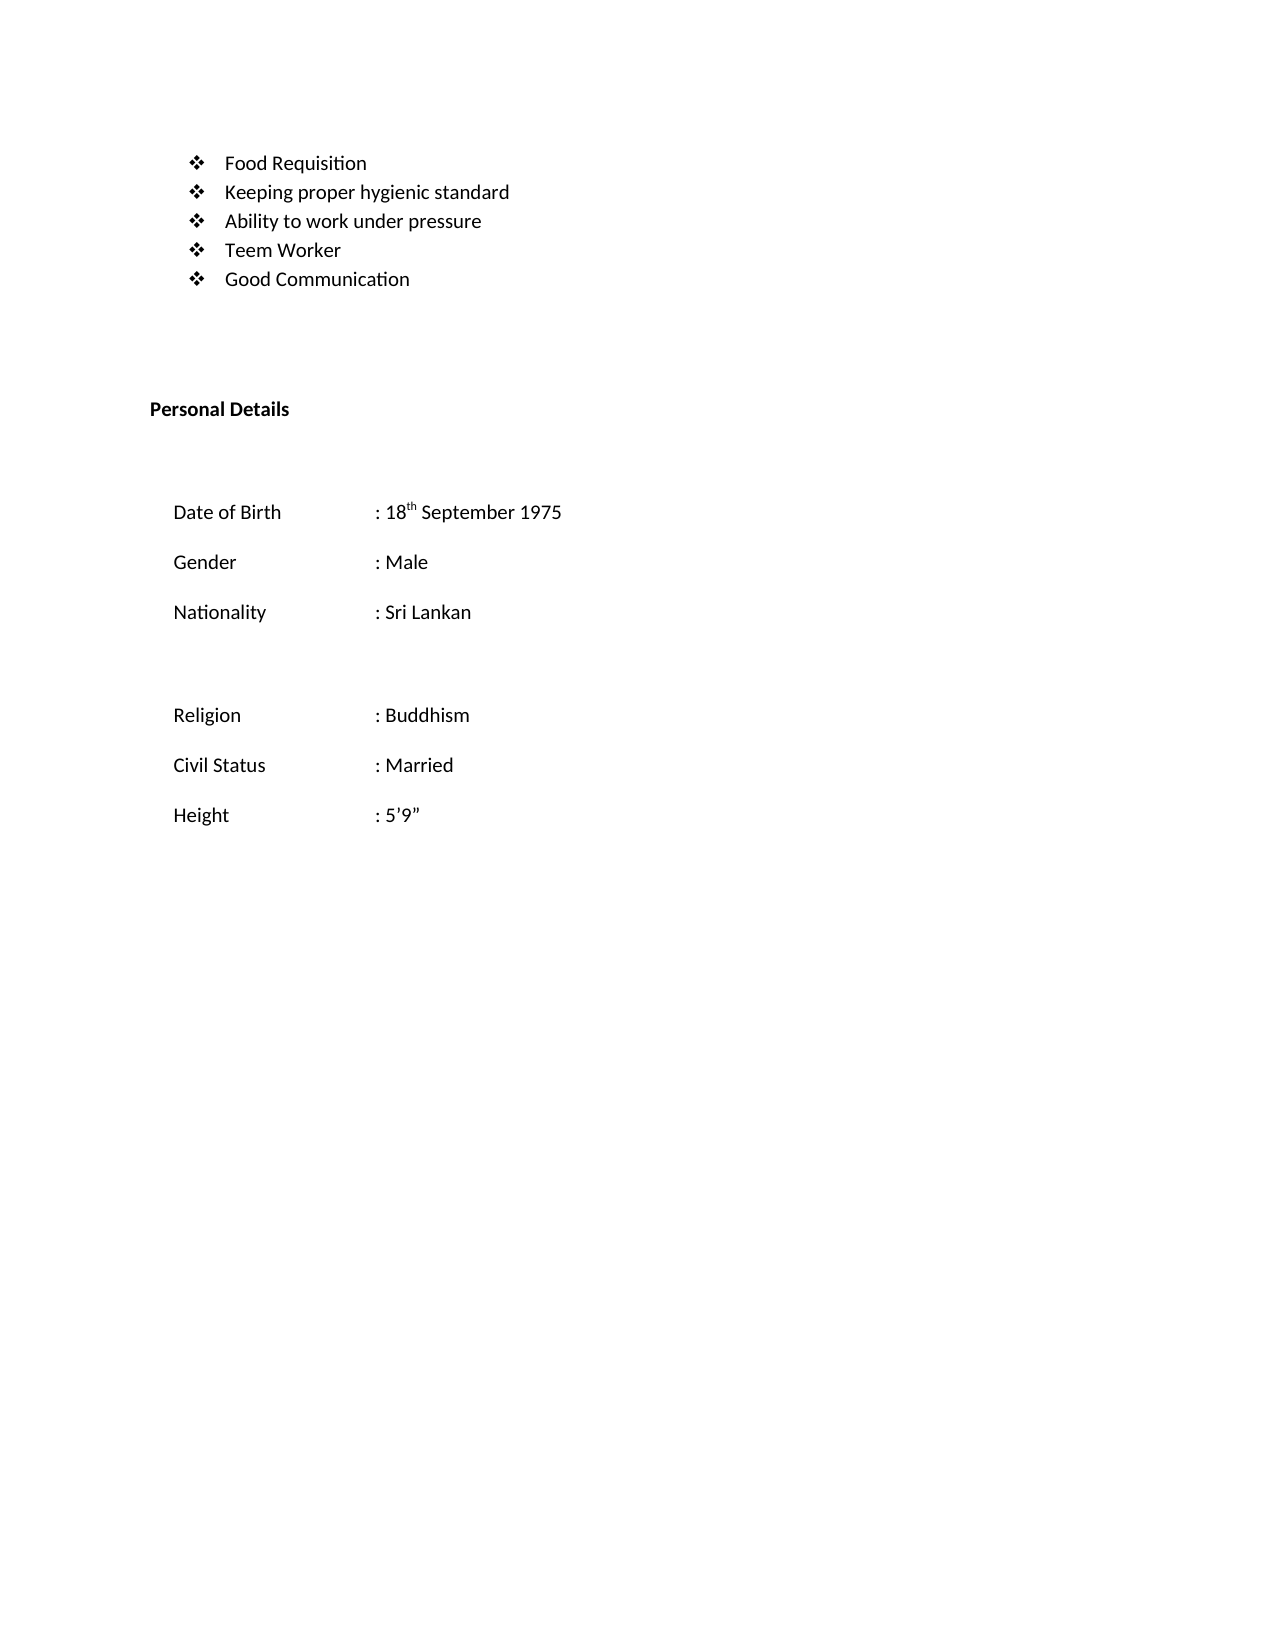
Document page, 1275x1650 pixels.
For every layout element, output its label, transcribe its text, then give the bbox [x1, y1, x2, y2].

text Date of Birth : 18th September 1975 [150, 499, 1125, 524]
list Good Communication [187, 267, 1125, 292]
text Religion : Buddhism [150, 702, 1125, 727]
list Keeping proper hygienic standard [187, 179, 1125, 204]
text Civil Status : Married [150, 752, 1125, 777]
text Personal Details [150, 396, 1125, 421]
list Food Requisition [187, 150, 1125, 175]
text Height : 5’9” [150, 802, 1125, 827]
text Nationality : Sri Lankan [150, 599, 1125, 624]
text Gender : Male [150, 549, 1125, 574]
list Teem Worker [187, 237, 1125, 263]
list Ability to work under pressure [187, 208, 1125, 234]
